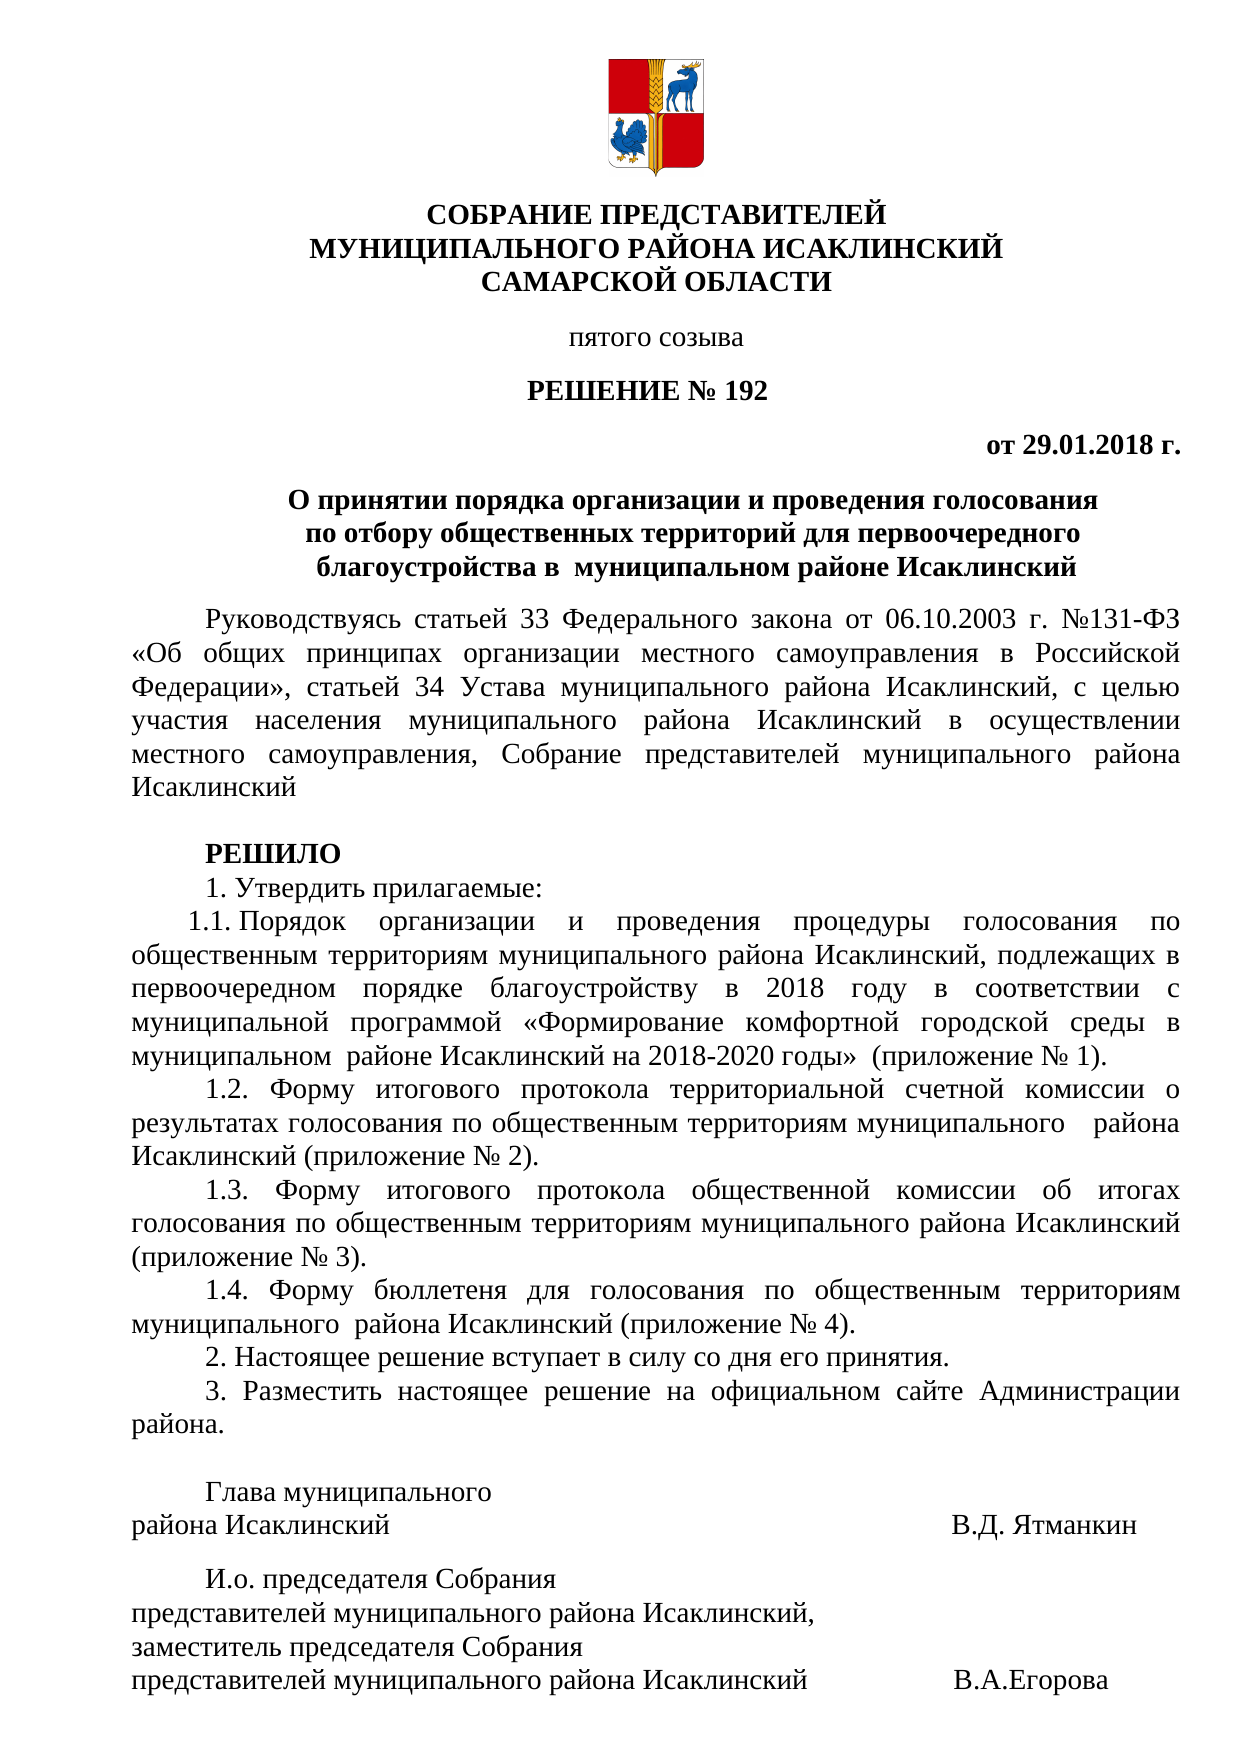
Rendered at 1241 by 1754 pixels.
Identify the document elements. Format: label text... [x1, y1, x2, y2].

text Руководствуясь статьей 33 Федерального закона от 06.10.2003 г. №131-ФЗ «Об общих принципах организации местного самоуправления в Российской Федерации», статьей 34 Устава муниципального района Исаклинский, с целью участия населения муниципального района Исаклинский в осуществлении местного самоуправления, Собрание представителей муниципального района Исаклинский [131, 602, 1181, 803]
text РЕШИЛО [131, 836, 1181, 870]
text 1. Утвердить прилагаемые: [131, 870, 1181, 903]
text О принятии порядка организации и проведения голосования [131, 482, 1181, 515]
text И.о. председателя Собрания представителей муниципального района Исаклинский, заместитель председателя Собрания представителей муниципального района Исаклинский В.А.Егорова [131, 1562, 1181, 1696]
text 1.2. Форму итогового протокола территориальной счетной комиссии о результатах голосования по общественным территориям муниципального района Исаклинский (приложение № 2). [131, 1071, 1181, 1172]
text РЕШЕНИЕ № 192 [0, 373, 1181, 407]
text от 29.01.2018 г. [0, 427, 1181, 461]
text Глава муниципального района Исаклинский В.Д. Ятманкин [131, 1474, 1181, 1541]
text СОБРАНИЕ ПРЕДСТАВИТЕЛЕЙ МУНИЦИПАЛЬНОГО РАЙОНА ИСАКЛИНСКИЙ САМАРСКОЙ ОБЛАСТИ [131, 197, 1181, 298]
text 1.3. Форму итогового протокола общественной комиссии об итогах голосования по общественным территориям муниципального района Исаклинский (приложение № 3). [131, 1172, 1181, 1272]
text по отбору общественных территорий для первоочередного [131, 515, 1181, 549]
text благоустройства в муниципальном районе Исаклинский [131, 549, 1181, 582]
text 1.4. Форму бюллетеня для голосования по общественным территориям муниципального района Исаклинский (приложение № 4). [131, 1272, 1181, 1339]
text 3. Разместить настоящее решение на официальном сайте Администрации района. [131, 1373, 1181, 1440]
picture [608, 59, 704, 177]
text 2. Настоящее решение вступает в силу со дня его принятия. [131, 1339, 1181, 1373]
text пятого созыва [131, 319, 1181, 352]
text 1.1. Порядок организации и проведения процедуры голосования по общественным территориям муниципального района Исаклинский, подлежащих в первоочередном порядке благоустройству в 2018 году в соответствии с муниципальной программой «Формирование комфортной городской среды в муниципальном районе Исаклинский на 2018-2020 годы» (приложение № 1). [131, 903, 1181, 1071]
